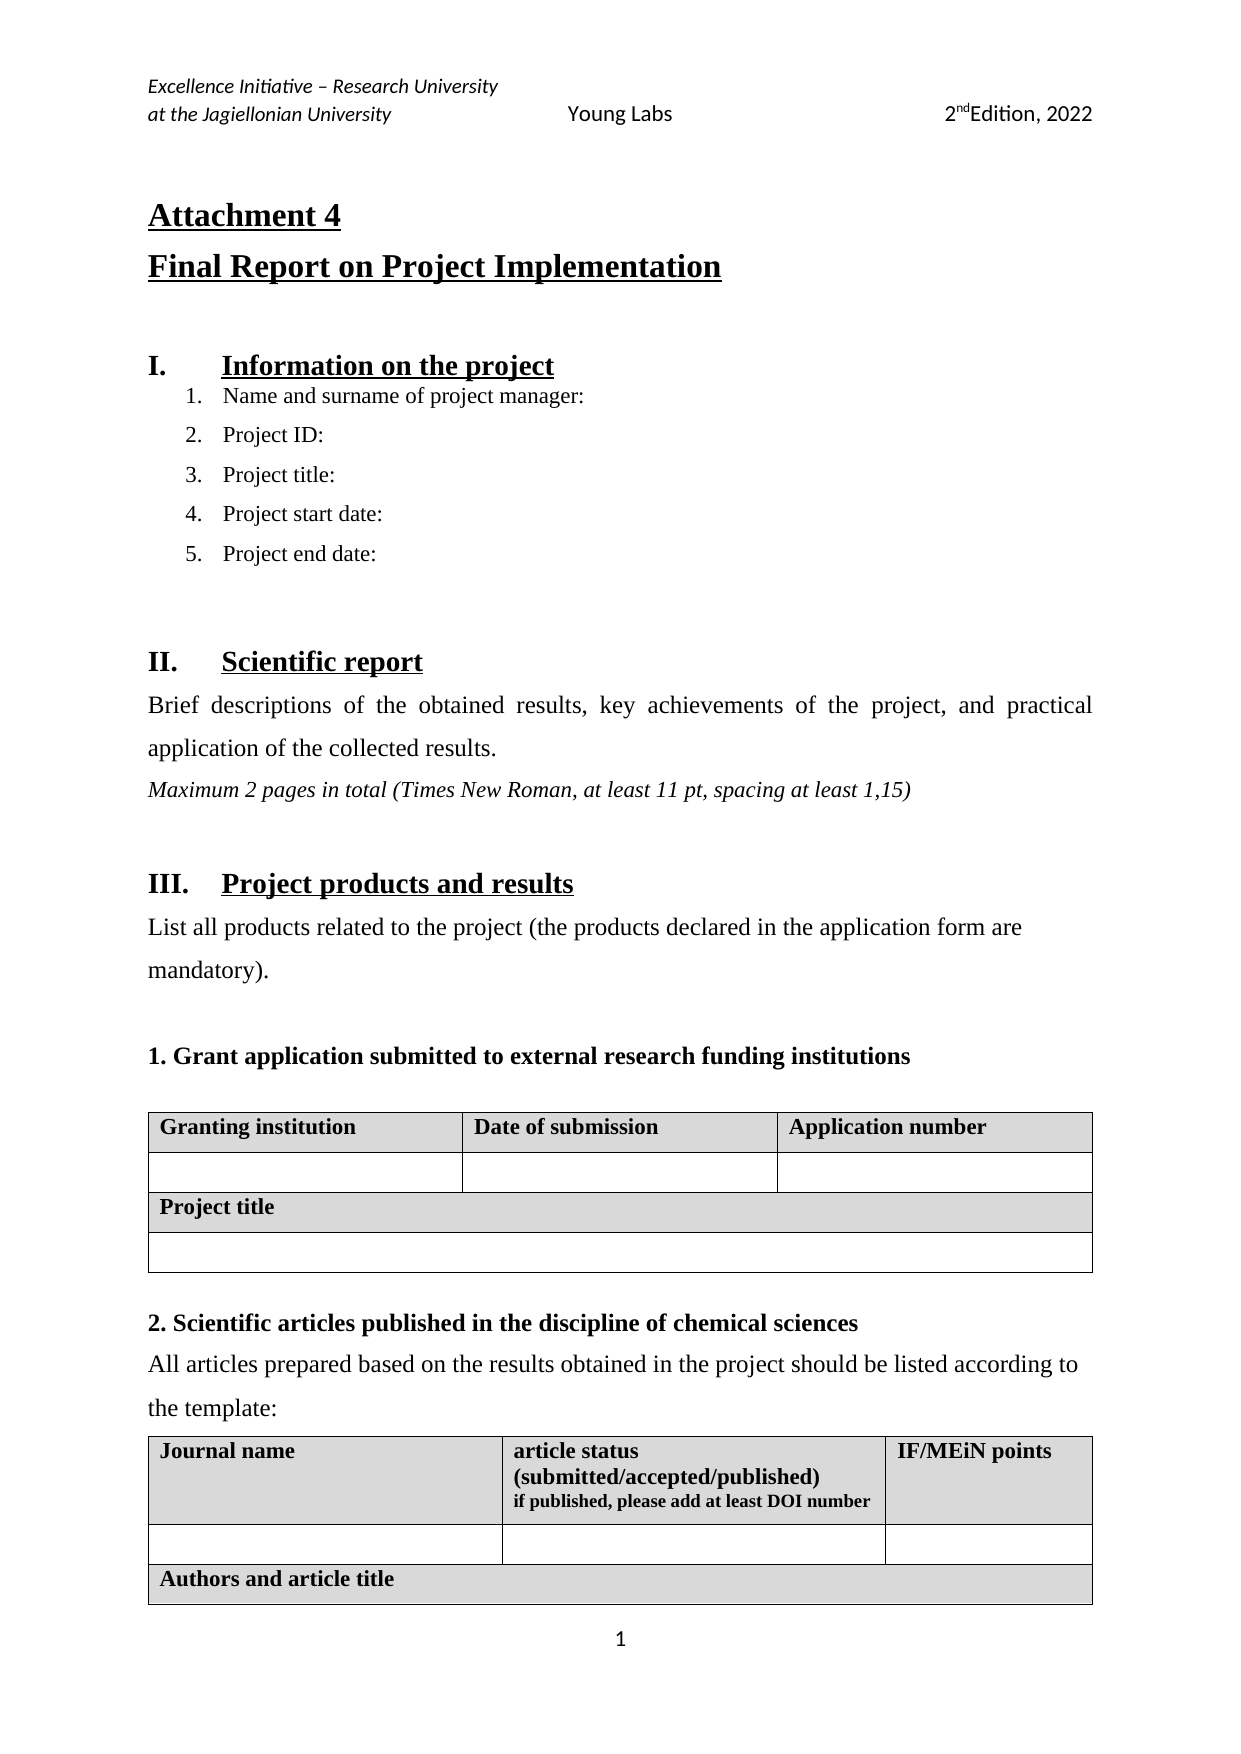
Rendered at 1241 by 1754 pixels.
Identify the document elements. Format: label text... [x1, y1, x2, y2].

table_cell [778, 1153, 1092, 1192]
table_cell [463, 1153, 777, 1192]
table_header Application number [778, 1113, 1092, 1152]
table_cell [149, 1233, 1092, 1272]
table_cell [503, 1525, 885, 1563]
text List all products related to the project (the products declared in the application form are mandatory). [148, 912, 1093, 984]
table_header Granting institution [149, 1113, 462, 1152]
text Brief descriptions of the obtained results, key achievements of the project, and practical application of the collected results. [148, 690, 1093, 762]
table_header Journal name [149, 1437, 502, 1524]
table_cell Project title [149, 1193, 1092, 1232]
text 2. Scientific articles published in the discipline of chemical sciences [148, 1308, 1093, 1337]
table_cell [149, 1153, 462, 1192]
text All articles prepared based on the results obtained in the project should be listed according to the template: [148, 1349, 1093, 1421]
text Maximum 2 pages in total (Times New Roman, at least 11 pt, spacing at least 1,15) [148, 776, 1093, 802]
list Name and surname of project manager: [185, 382, 1093, 408]
table_cell Authors and article title [149, 1565, 1092, 1603]
table_header Date of submission [463, 1113, 777, 1152]
text Attachment 4 [148, 196, 1093, 234]
list Project ID: [185, 421, 1093, 448]
text 1. Grant application submitted to external research funding institutions [148, 1041, 1093, 1070]
table_cell [149, 1525, 502, 1563]
list Project title: [185, 461, 1093, 487]
list Project end date: [185, 540, 1093, 566]
list Scientific report [148, 644, 1093, 677]
table_cell [886, 1525, 1092, 1563]
list Information on the project [148, 348, 1093, 382]
table_header IF/MEiN points [886, 1437, 1092, 1524]
list Project start date: [185, 500, 1093, 527]
text Final Report on Project Implementation [148, 247, 1093, 285]
list Project products and results [148, 866, 1093, 899]
table_header article status (submitted/accepted/published) if published, please add at least DOI number [503, 1437, 885, 1524]
